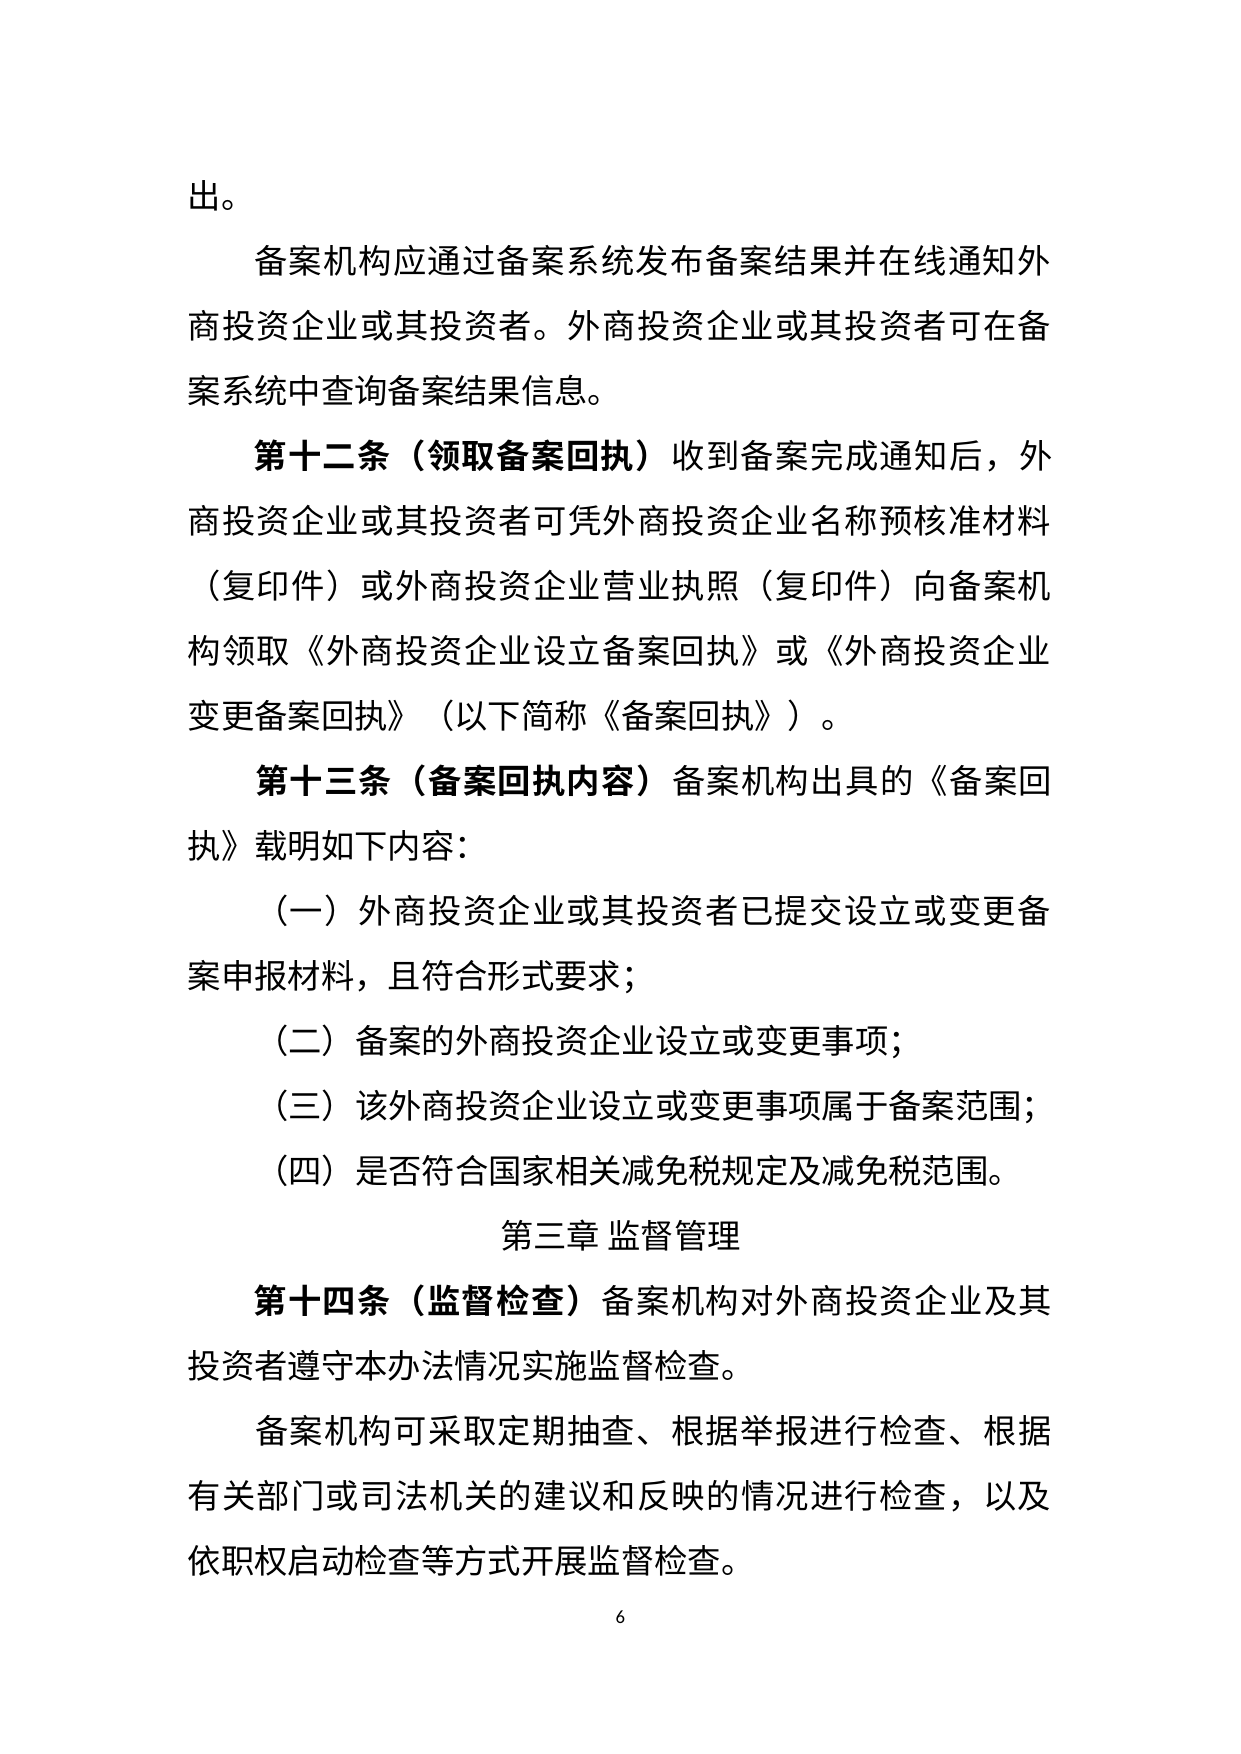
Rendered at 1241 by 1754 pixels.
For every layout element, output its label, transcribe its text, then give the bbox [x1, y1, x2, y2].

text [187, 162, 1053, 227]
text 第三章 监督管理 [187, 1202, 1053, 1267]
text （三）该外商投资企业设立或变更事项属于备案范围； [187, 1072, 1053, 1137]
text 备案机构应通过备案系统发布备案结果并在线通知外商投资企业或其投资者。外商投资企业或其投资者可在备案系统中查询备案结果信息。 [187, 227, 1053, 422]
text 备案机构可采取定期抽查、根据举报进行检查、根据有关部门或司法机关的建议和反映的情况进行检查，以及依职权启动检查等方式开展监督检查。 [187, 1397, 1053, 1592]
text （二）备案的外商投资企业设立或变更事项； [187, 1007, 1053, 1072]
text 第十四条（监督检查）备案机构对外商投资企业及其投资者遵守本办法情况实施监督检查。 [187, 1267, 1053, 1397]
text 第十三条（备案回执内容）备案机构出具的《备案回执》载明如下内容： [187, 747, 1053, 877]
text 第十二条（领取备案回执）收到备案完成通知后，外商投资企业或其投资者可凭外商投资企业名称预核准材料（复印件）或外商投资企业营业执照（复印件）向备案机构领取《外商投资企业设立备案回执》或《外商投资企业变更备案回执》（以下简称《备案回执》）。 [187, 422, 1053, 747]
text （一）外商投资企业或其投资者已提交设立或变更备案申报材料，且符合形式要求； [187, 877, 1053, 1007]
text （四）是否符合国家相关减免税规定及减免税范围。 [187, 1137, 1053, 1202]
